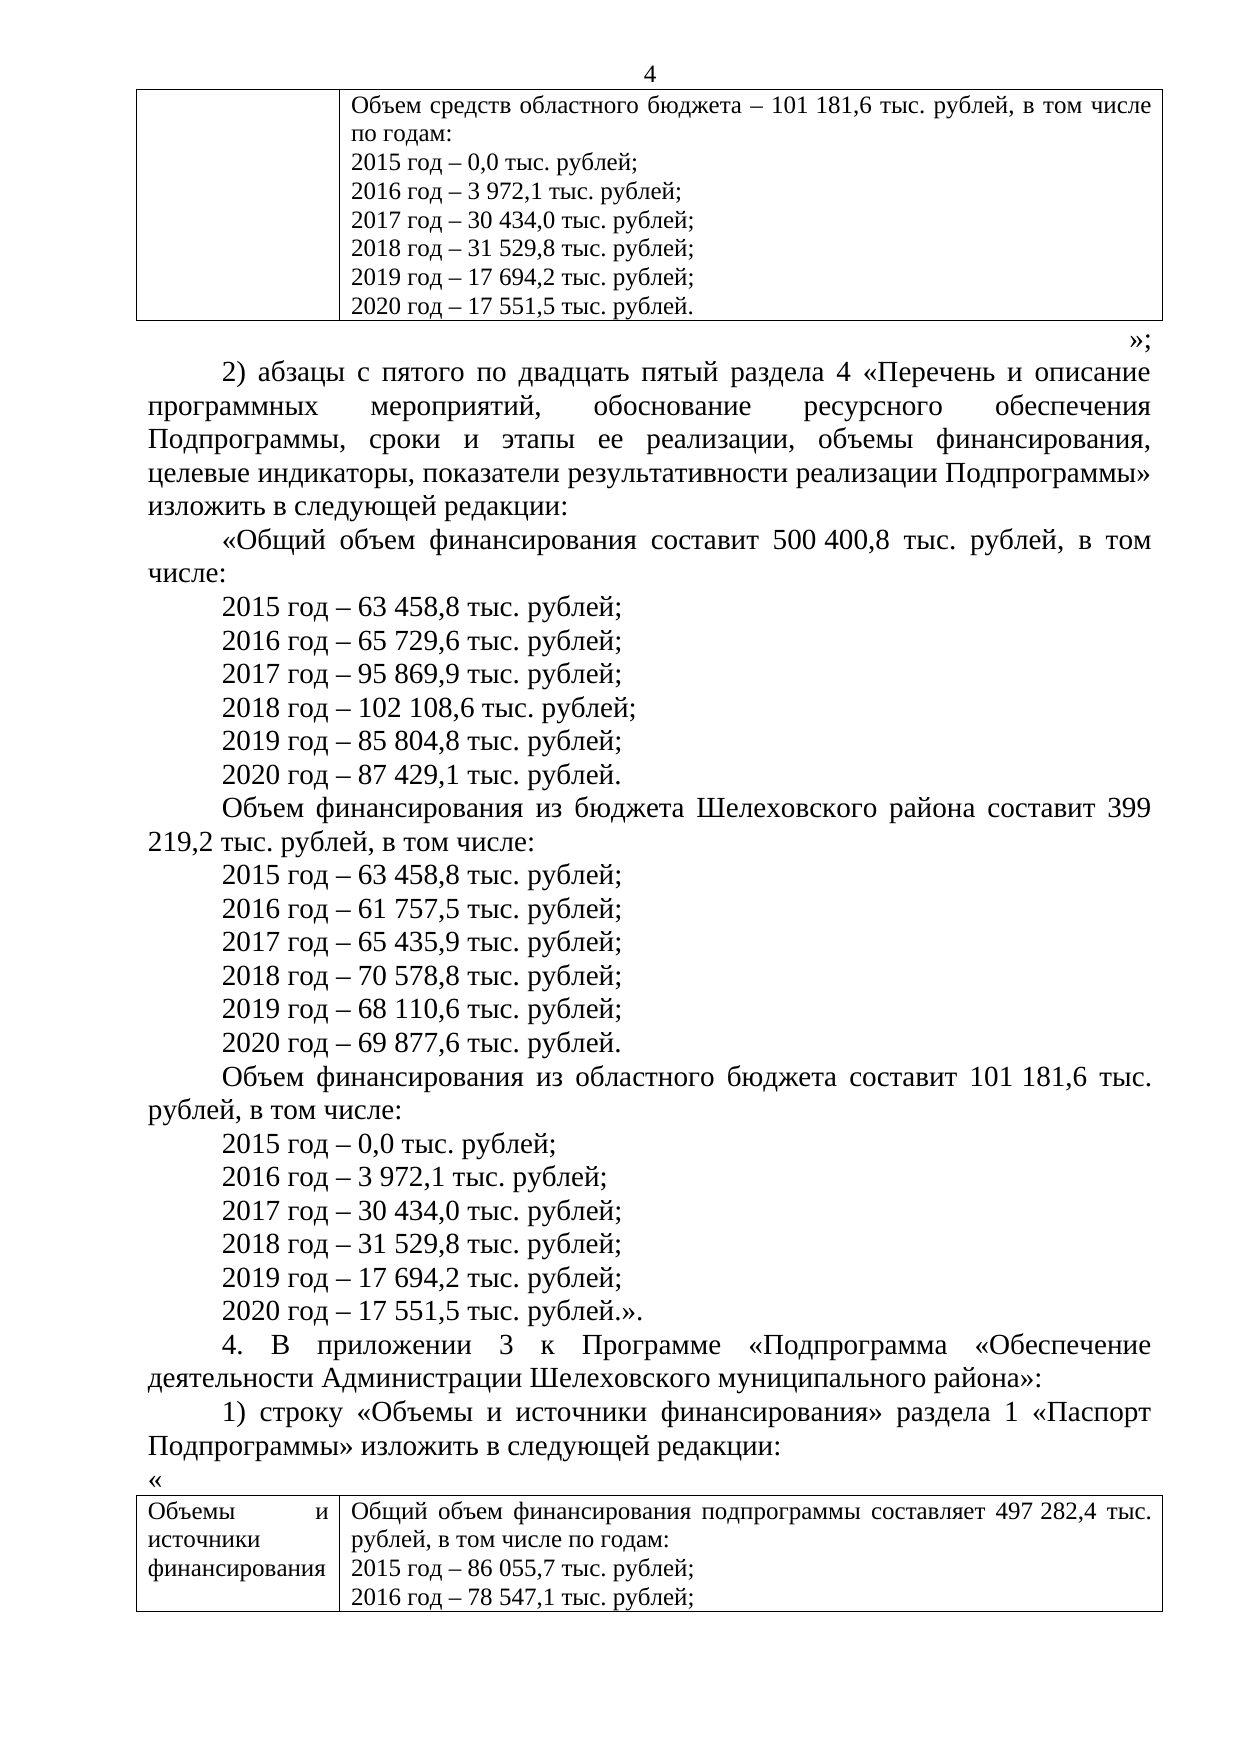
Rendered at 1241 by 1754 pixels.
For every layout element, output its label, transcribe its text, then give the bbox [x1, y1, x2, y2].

text 2015 год – 63 458,8 тыс. рублей; [148, 589, 1152, 623]
text 2017 год – 95 869,9 тыс. рублей; [148, 656, 1152, 690]
text 2018 год – 31 529,8 тыс. рублей; [148, 1226, 1152, 1260]
text 2018 год – 70 578,8 тыс. рублей; [148, 958, 1152, 992]
text 2016 год – 61 757,5 тыс. рублей; [148, 891, 1152, 924]
text 2016 год – 3 972,1 тыс. рублей; [148, 1159, 1152, 1193]
text 2019 год – 17 694,2 тыс. рублей; [148, 1260, 1152, 1293]
text 1) строку «Объемы и источники финансирования» раздела 1 «Паспорт Подпрограммы» изложить в следующей редакции: [148, 1394, 1152, 1461]
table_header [340, 90, 1162, 320]
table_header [137, 90, 339, 320]
text « [148, 1461, 1152, 1495]
text 2015 год – 63 458,8 тыс. рублей; [148, 857, 1152, 891]
text 2019 год – 68 110,6 тыс. рублей; [148, 992, 1152, 1025]
text Объем финансирования из бюджета Шелеховского района составит 399 219,2 тыс. рублей, в том числе: [148, 790, 1152, 857]
text 2020 год – 87 429,1 тыс. рублей. [148, 757, 1152, 790]
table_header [340, 1496, 1162, 1611]
text 4. В приложении 3 к Программе «Подпрограмма «Обеспечение деятельности Администрации Шелеховского муниципального района»: [148, 1327, 1152, 1394]
text «Общий объем финансирования составит 500 400,8 тыс. рублей, в том числе: [148, 522, 1152, 589]
text 2018 год – 102 108,6 тыс. рублей; [148, 690, 1152, 723]
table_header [137, 1496, 339, 1611]
text Объем финансирования из областного бюджета составит 101 181,6 тыс. рублей, в том числе: [148, 1059, 1152, 1126]
text 2) абзацы с пятого по двадцать пятый раздела 4 «Перечень и описание программных мероприятий, обоснование ресурсного обеспечения Подпрограммы, сроки и этапы ее реализации, объемы финансирования, целевые индикаторы, показатели результативности реализации Подпрограммы» изложить в следующей редакции: [148, 354, 1152, 522]
text »; [148, 321, 1152, 354]
text 2020 год – 17 551,5 тыс. рублей.». [148, 1293, 1152, 1327]
text 2017 год – 30 434,0 тыс. рублей; [148, 1193, 1152, 1226]
text 2017 год – 65 435,9 тыс. рублей; [148, 924, 1152, 958]
text 2015 год – 0,0 тыс. рублей; [148, 1126, 1152, 1159]
text 2020 год – 69 877,6 тыс. рублей. [148, 1025, 1152, 1059]
text 2016 год – 65 729,6 тыс. рублей; [148, 623, 1152, 656]
text 2019 год – 85 804,8 тыс. рублей; [148, 723, 1152, 757]
